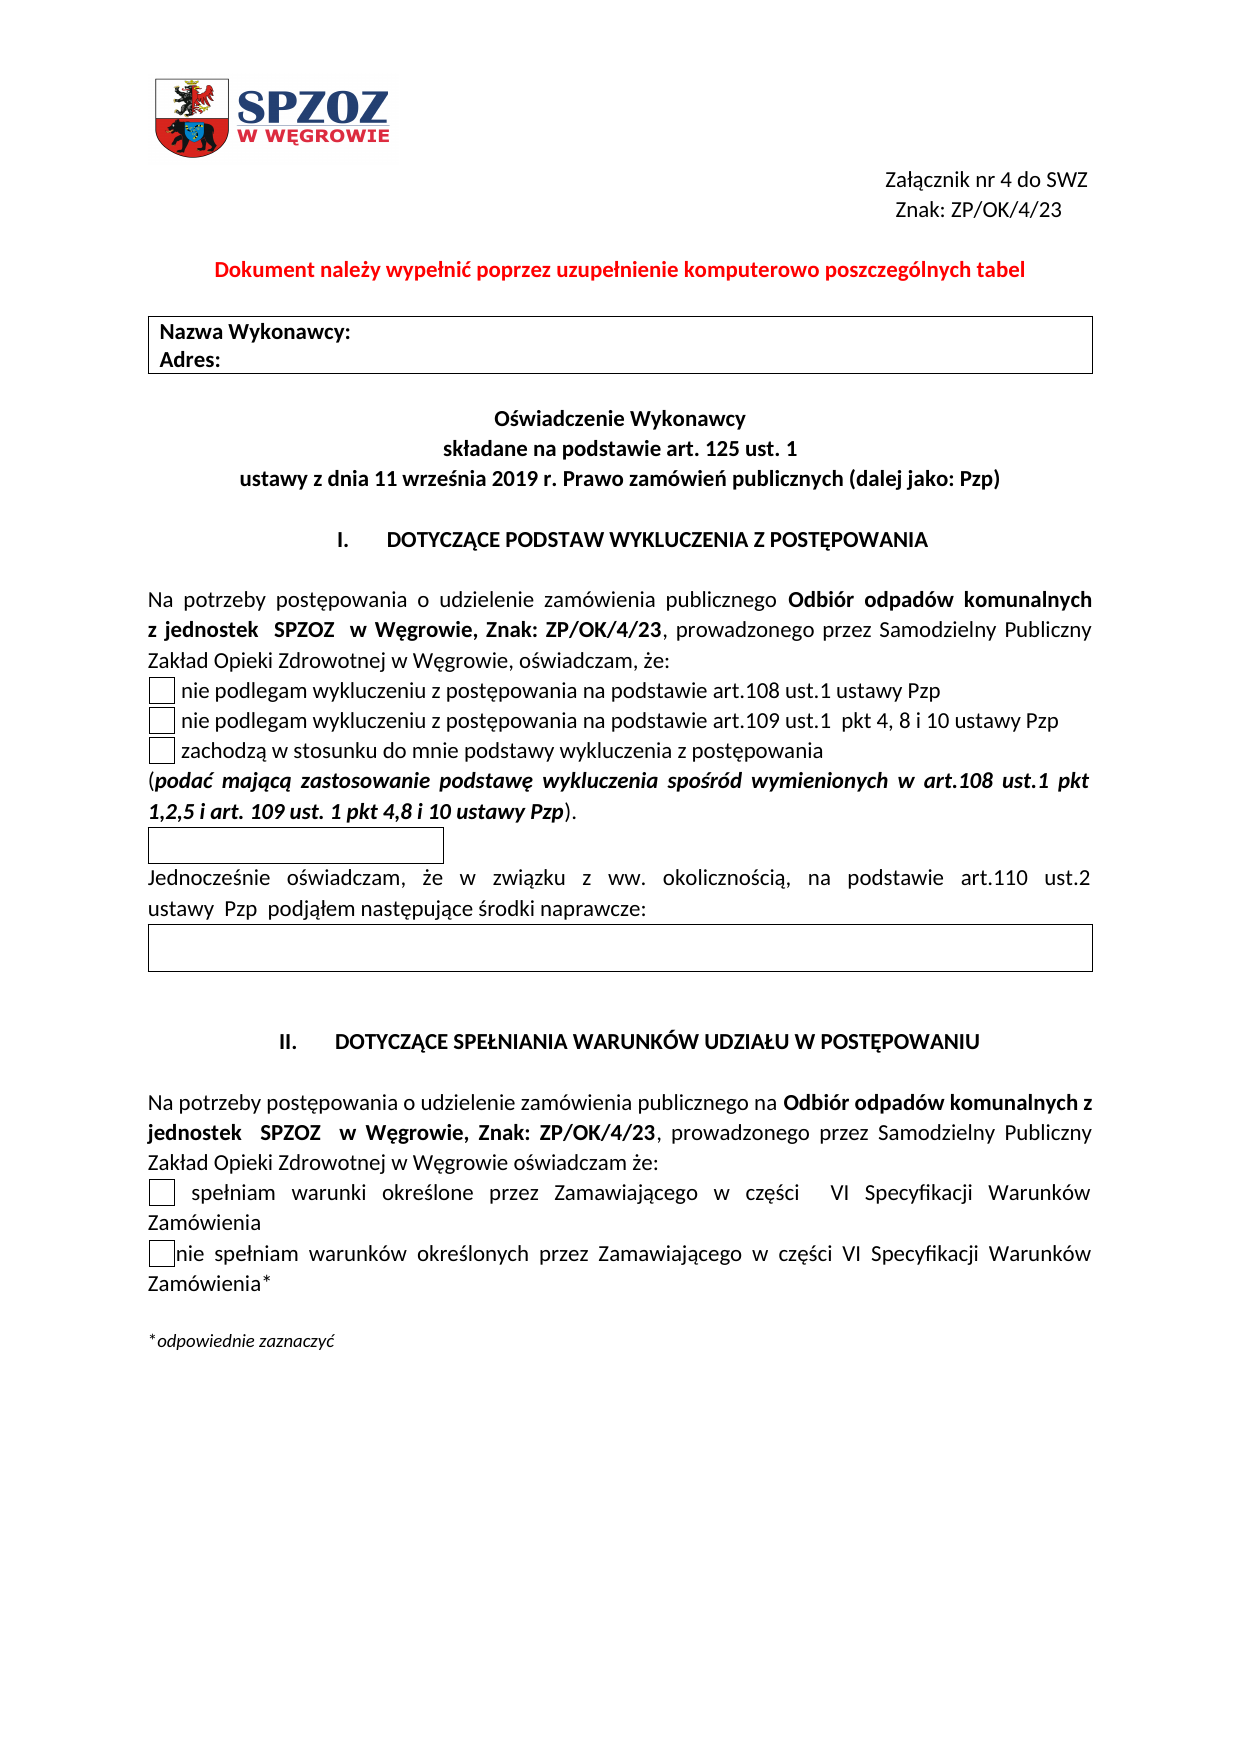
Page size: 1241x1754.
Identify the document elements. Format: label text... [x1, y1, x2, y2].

text nie podlegam wykluczeniu z postępowania na podstawie art.108 ust.1 ustawy Pzp [148, 676, 1093, 704]
text Na potrzeby postępowania o udzielenie zamówienia publicznego Odbiór odpadów komunalnych z jednostek SPZOZ w Węgrowie, Znak: ZP/OK/4/23, prowadzonego przez Samodzielny Publiczny Zakład Opieki Zdrowotnej w Węgrowie, oświadczam, że: [148, 585, 1093, 674]
text Oświadczenie Wykonawcy [148, 404, 1093, 432]
text Znak: ZP/OK/4/23 [148, 195, 1093, 223]
list DOTYCZĄCE SPEŁNIANIA WARUNKÓW UDZIAŁU W POSTĘPOWANIU [185, 1027, 1093, 1055]
text Na potrzeby postępowania o udzielenie zamówienia publicznego na Odbiór odpadów komunalnych z jednostek SPZOZ w Węgrowie, Znak: ZP/OK/4/23, prowadzonego przez Samodzielny Publiczny Zakład Opieki Zdrowotnej w Węgrowie oświadczam że: [148, 1088, 1093, 1176]
text składane na podstawie art. 125 ust. 1 [148, 434, 1093, 462]
text (podać mającą zastosowanie podstawę wykluczenia spośród wymienionych w art.108 ust.1 pkt 1,2,5 i art. 109 ust. 1 pkt 4,8 i 10 ustawy Pzp). [148, 767, 1093, 825]
text zachodzą w stosunku do mnie podstawy wykluczenia z postępowania [148, 736, 1093, 764]
text nie podlegam wykluczeniu z postępowania na podstawie art.109 ust.1 pkt 4, 8 i 10 ustawy Pzp [148, 706, 1093, 734]
text spełniam warunki określone przez Zamawiającego w części VI Specyfikacji Warunków Zamówienia [148, 1178, 1093, 1236]
table_header [149, 925, 1092, 971]
picture [147, 73, 400, 165]
table_header Nazwa Wykonawcy: Adres: [149, 317, 1092, 373]
text *odpowiednie zaznaczyć [148, 1329, 1093, 1352]
text ustawy z dnia 11 września 2019 r. Prawo zamówień publicznych (dalej jako: Pzp) [148, 464, 1093, 493]
list DOTYCZĄCE PODSTAW WYKLUCZENIA Z POSTĘPOWANIA [185, 525, 1093, 553]
text Dokument należy wypełnić poprzez uzupełnienie komputerowo poszczególnych tabel [148, 255, 1093, 283]
table_header [149, 828, 443, 862]
text Jednocześnie oświadczam, że w związku z ww. okolicznością, na podstawie art.110 ust.2 ustawy Pzp podjąłem następujące środki naprawcze: [148, 863, 1093, 922]
text Załącznik nr 4 do SWZ [811, 165, 1093, 193]
text nie spełniam warunków określonych przez Zamawiającego w części VI Specyfikacji Warunków Zamówienia* [148, 1239, 1093, 1297]
